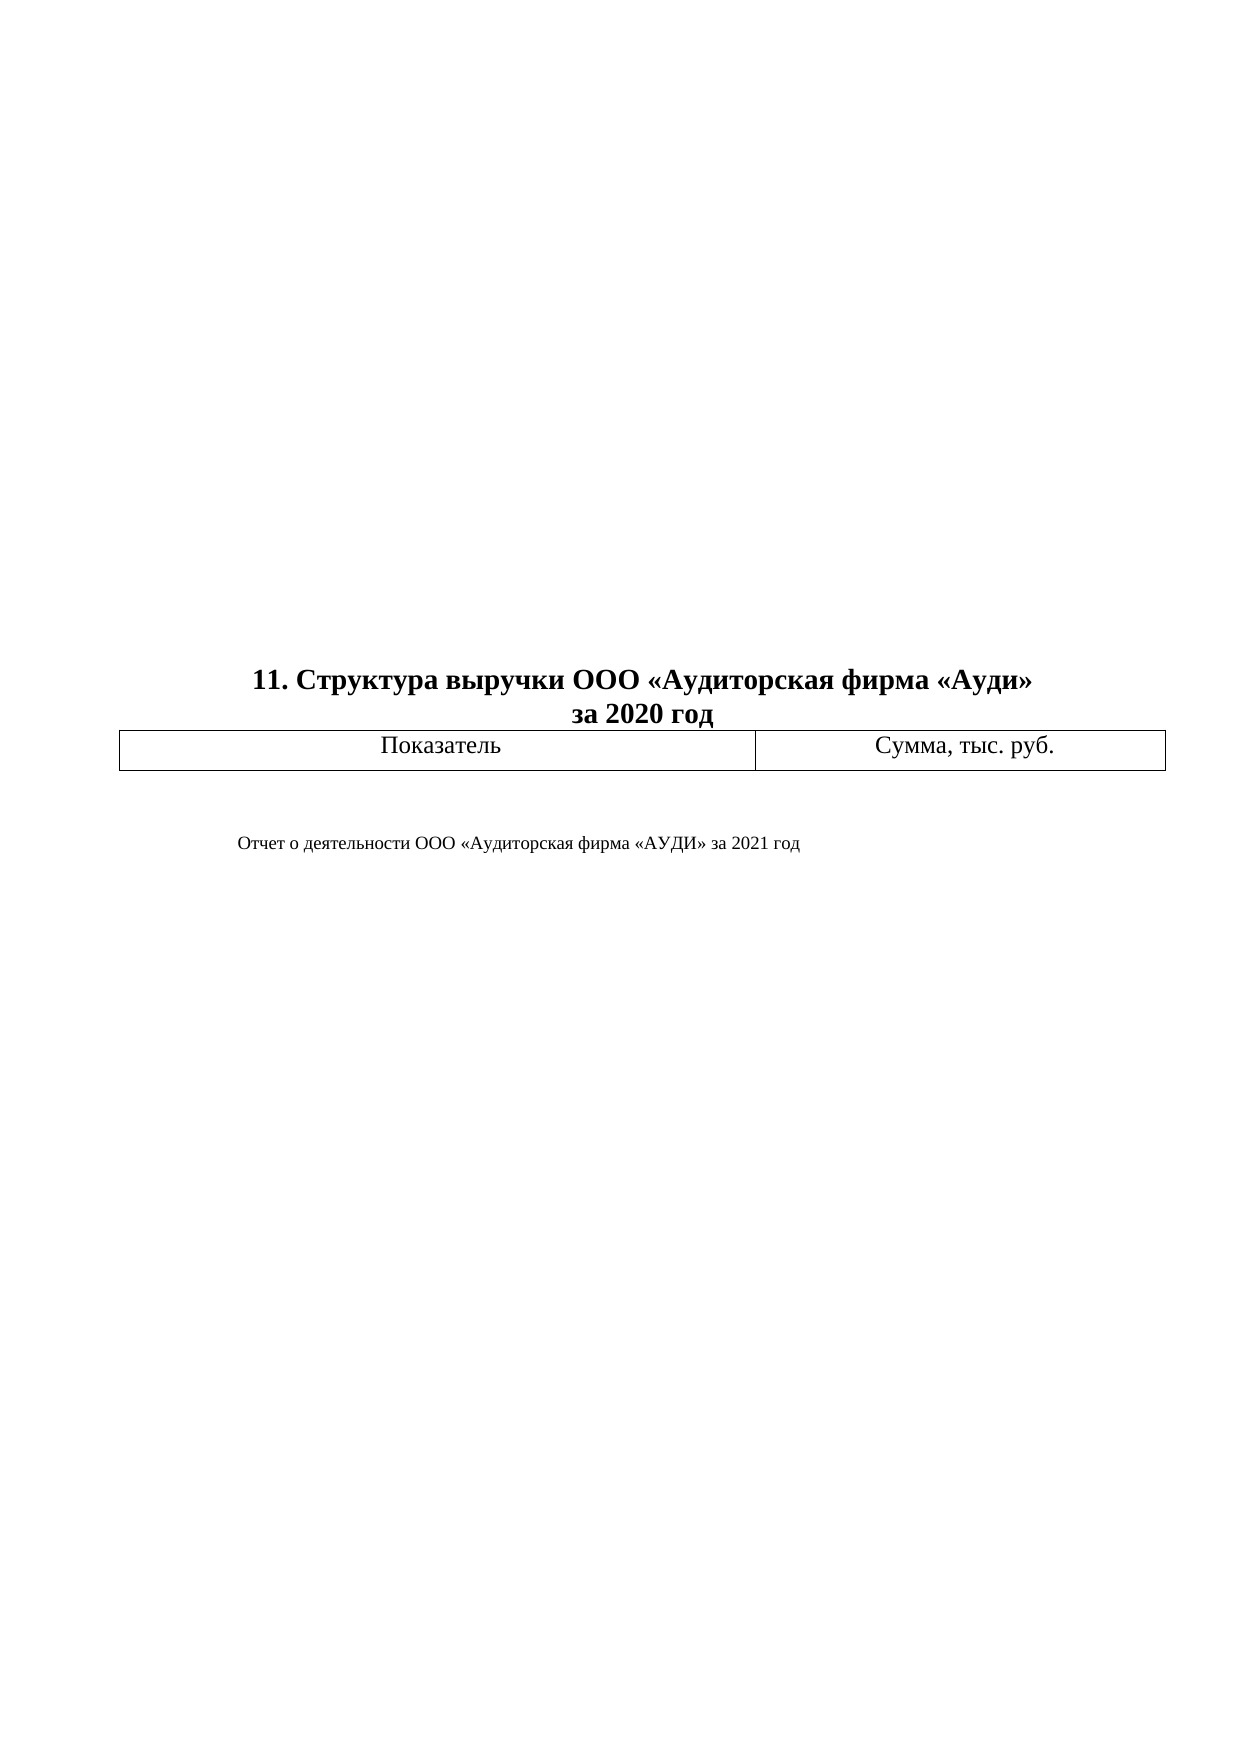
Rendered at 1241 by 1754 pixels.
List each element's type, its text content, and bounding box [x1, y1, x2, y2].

text 11. Структура выручки ООО «Аудиторская фирма «Ауди» за 2020 год [236, 662, 1048, 729]
table_header Показатель [120, 731, 755, 769]
table_header Сумма, тыс. руб. [756, 731, 1165, 769]
